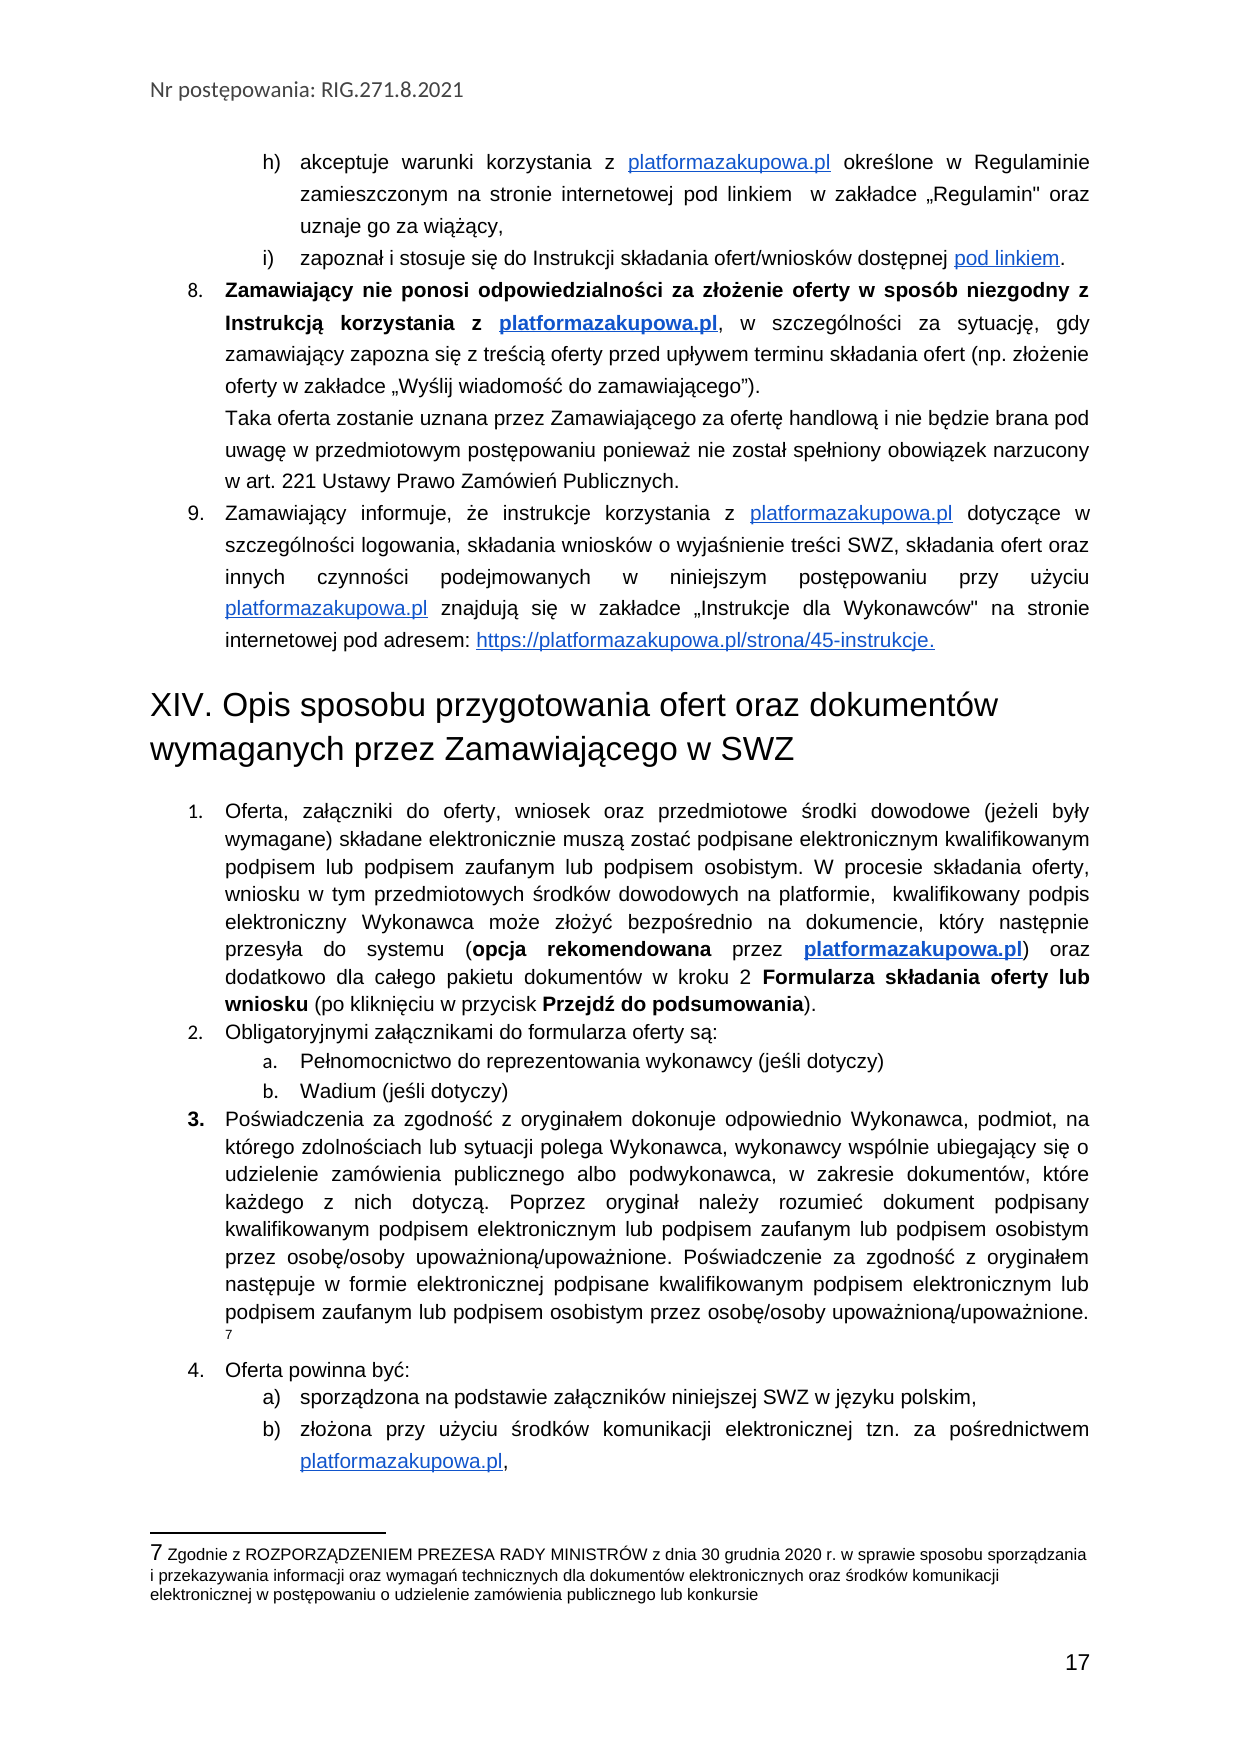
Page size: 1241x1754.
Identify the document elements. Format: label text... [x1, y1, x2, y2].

text Taka oferta zostanie uznana przez Zamawiającego za ofertę handlową i nie będzie brana pod uwagę w przedmiotowym postępowaniu ponieważ nie został spełniony obowiązek narzucony w art. 221 Ustawy Prawo Zamówień Publicznych. [225, 406, 1090, 493]
list Obligatoryjnymi załącznikami do formularza oferty są: [187, 1019, 1090, 1045]
list zapoznał i stosuje się do Instrukcji składania ofert/wniosków dostępnej pod linkiem. [262, 245, 1090, 269]
list sporządzona na podstawie załączników niniejszej SWZ w języku polskim, [262, 1385, 1090, 1409]
list Pełnomocnictwo do reprezentowania wykonawcy (jeśli dotyczy) [262, 1049, 1090, 1074]
list złożona przy użyciu środków komunikacji elektronicznej tzn. za pośrednictwem platformazakupowa.pl, [262, 1417, 1090, 1473]
list Oferta, załączniki do oferty, wniosek oraz przedmiotowe środki dowodowe (jeżeli były wymagane) składane elektronicznie muszą zostać podpisane elektronicznym kwalifikowanym podpisem lub podpisem zaufanym lub podpisem osobistym. W procesie składania oferty, wniosku w tym przedmiotowych środków dowodowych na platformie, kwalifikowany podpis elektroniczny Wykonawca może złożyć bezpośrednio na dokumencie, który następnie przesyła do systemu (opcja rekomendowana przez platformazakupowa.pl) oraz dodatkowo dla całego pakietu dokumentów w kroku 2 Formularza składania oferty lub wniosku (po kliknięciu w przycisk Przejdź do podsumowania). [187, 798, 1090, 1016]
list Zamawiający nie ponosi odpowiedzialności za złożenie oferty w sposób niezgodny z Instrukcją korzystania z platformazakupowa.pl, w szczególności za sytuację, gdy zamawiający zapozna się z treścią oferty przed upływem terminu składania ofert (np. złożenie oferty w zakładce „Wyślij wiadomość do zamawiającego”). [187, 277, 1090, 398]
list akceptuje warunki korzystania z platformazakupowa.pl określone w Regulaminie zamieszczonym na stronie internetowej pod linkiem w zakładce „Regulamin" oraz uznaje go za wiążący, [262, 150, 1090, 237]
list Zamawiający informuje, że instrukcje korzystania z platformazakupowa.pl dotyczące w szczególności logowania, składania wniosków o wyjaśnienie treści SWZ, składania ofert oraz innych czynności podejmowanych w niniejszym postępowaniu przy użyciu platformazakupowa.pl znajdują się w zakładce „Instrukcje dla Wykonawców" na stronie internetowej pod adresem: https://platformazakupowa.pl/strona/45-instrukcje. [187, 501, 1090, 652]
list Wadium (jeśli dotyczy) [262, 1078, 1090, 1103]
list Poświadczenia za zgodność z oryginałem dokonuje odpowiednio Wykonawca, podmiot, na którego zdolnościach lub sytuacji polega Wykonawca, wykonawcy wspólnie ubiegający się o udzielenie zamówienia publicznego albo podwykonawca, w zakresie dokumentów, które każdego z nich dotyczą. Poprzez oryginał należy rozumieć dokument podpisany kwalifikowanym podpisem elektronicznym lub podpisem zaufanym lub podpisem osobistym przez osobę/osoby upoważnioną/upoważnione. Poświadczenie za zgodność z oryginałem następuje w formie elektronicznej podpisane kwalifikowanym podpisem elektronicznym lub podpisem zaufanym lub podpisem osobistym przez osobę/osoby upoważnioną/upoważnione. [187, 1107, 1090, 1354]
subtitle XIV. Opis sposobu przygotowania ofert oraz dokumentów wymaganych przez Zamawiającego w SWZ [150, 685, 1090, 767]
list Oferta powinna być: [187, 1358, 1090, 1382]
